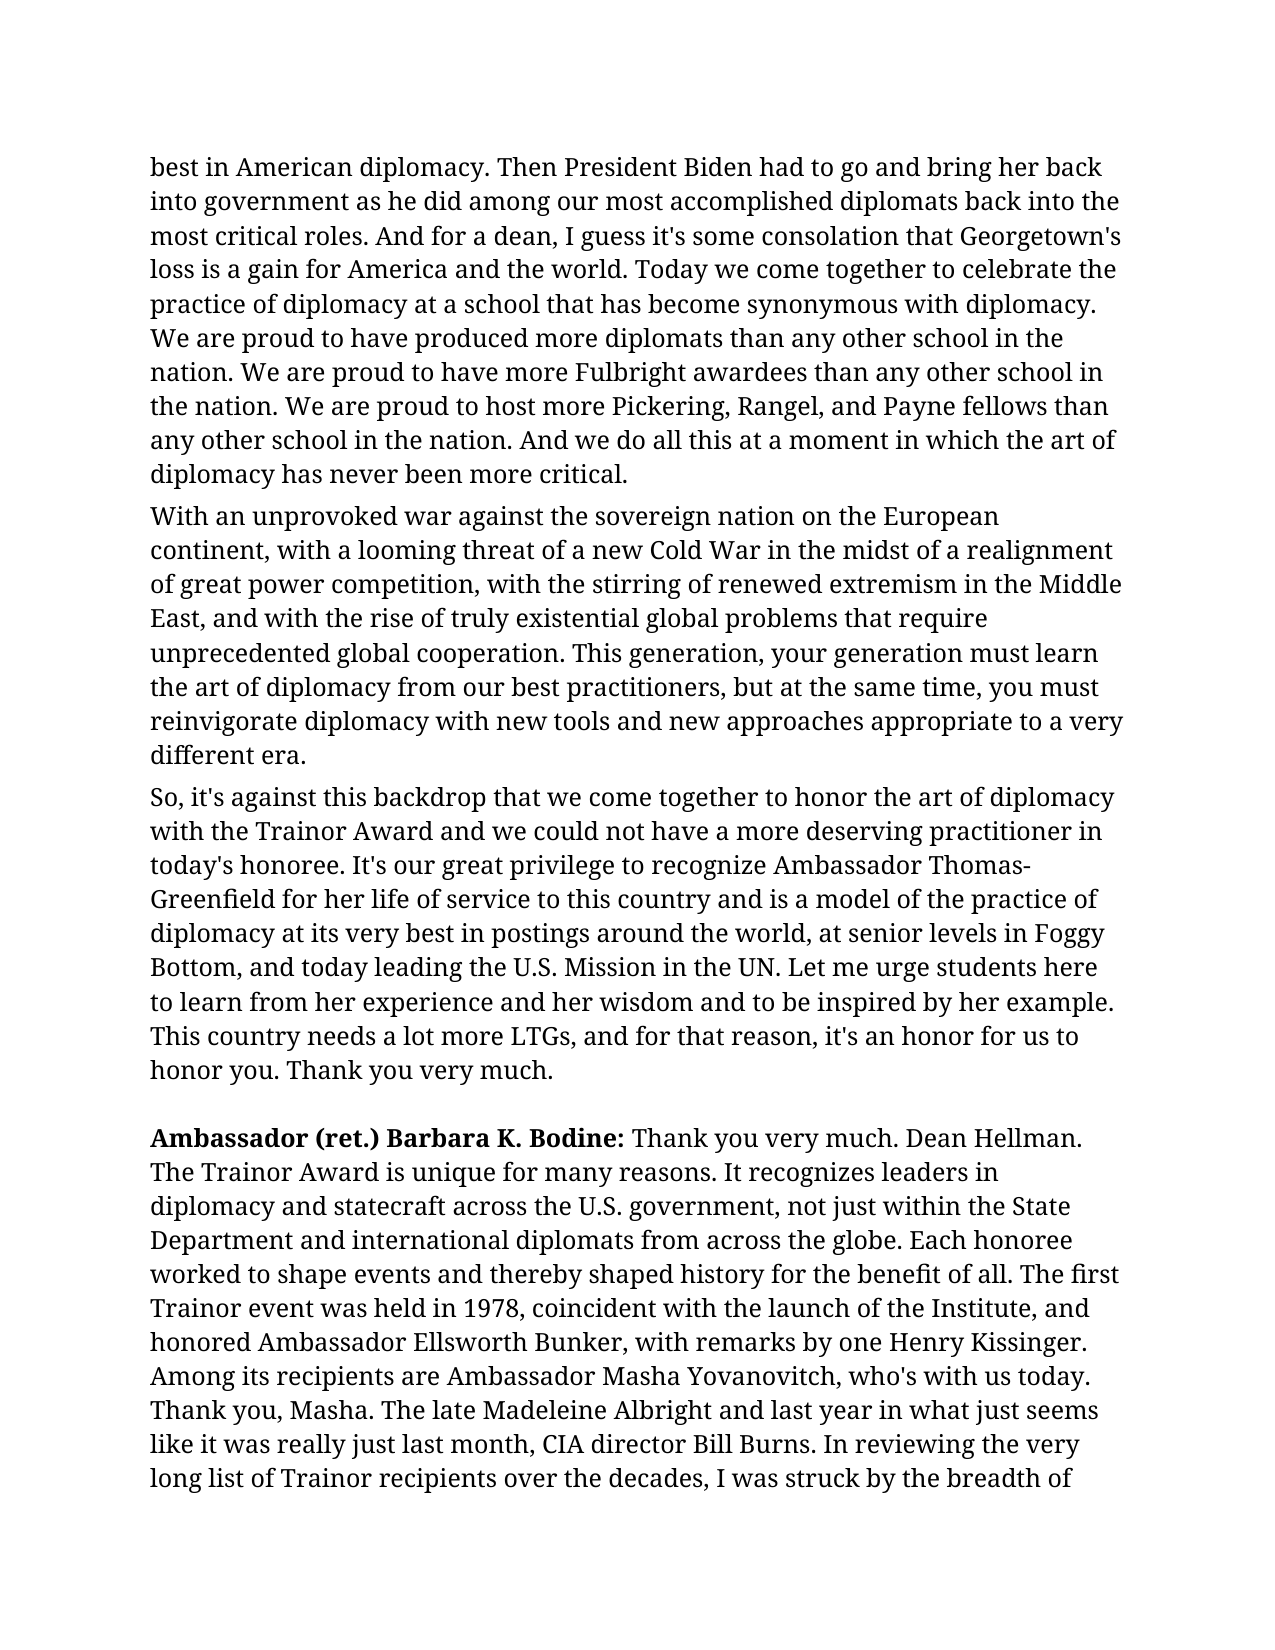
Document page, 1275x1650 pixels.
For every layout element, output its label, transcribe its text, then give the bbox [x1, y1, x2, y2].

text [150, 150, 1125, 491]
text So, it's against this backdrop that we come together to honor the art of diplomacy with the Trainor Award and we could not have a more deserving practitioner in today's honoree. It's our great privilege to recognize Ambassador Thomas-Greenfield for her life of service to this country and is a model of the practice of diplomacy at its very best in postings around the world, at senior levels in Foggy Bottom, and today leading the U.S. Mission in the UN. Let me urge students here to learn from her experience and her wisdom and to be inspired by her example. This country needs a lot more LTGs, and for that reason, it's an honor for us to honor you. Thank you very much. [150, 780, 1125, 1086]
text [150, 1120, 1125, 1495]
text With an unprovoked war against the sovereign nation on the European continent, with a looming threat of a new Cold War in the midst of a realignment of great power competition, with the stirring of renewed extremism in the Middle East, and with the rise of truly existential global problems that require unprecedented global cooperation. This generation, your generation must learn the art of diplomacy from our best practitioners, but at the same time, you must reinvigorate diplomacy with new tools and new approaches appropriate to a very different era. [150, 499, 1125, 771]
